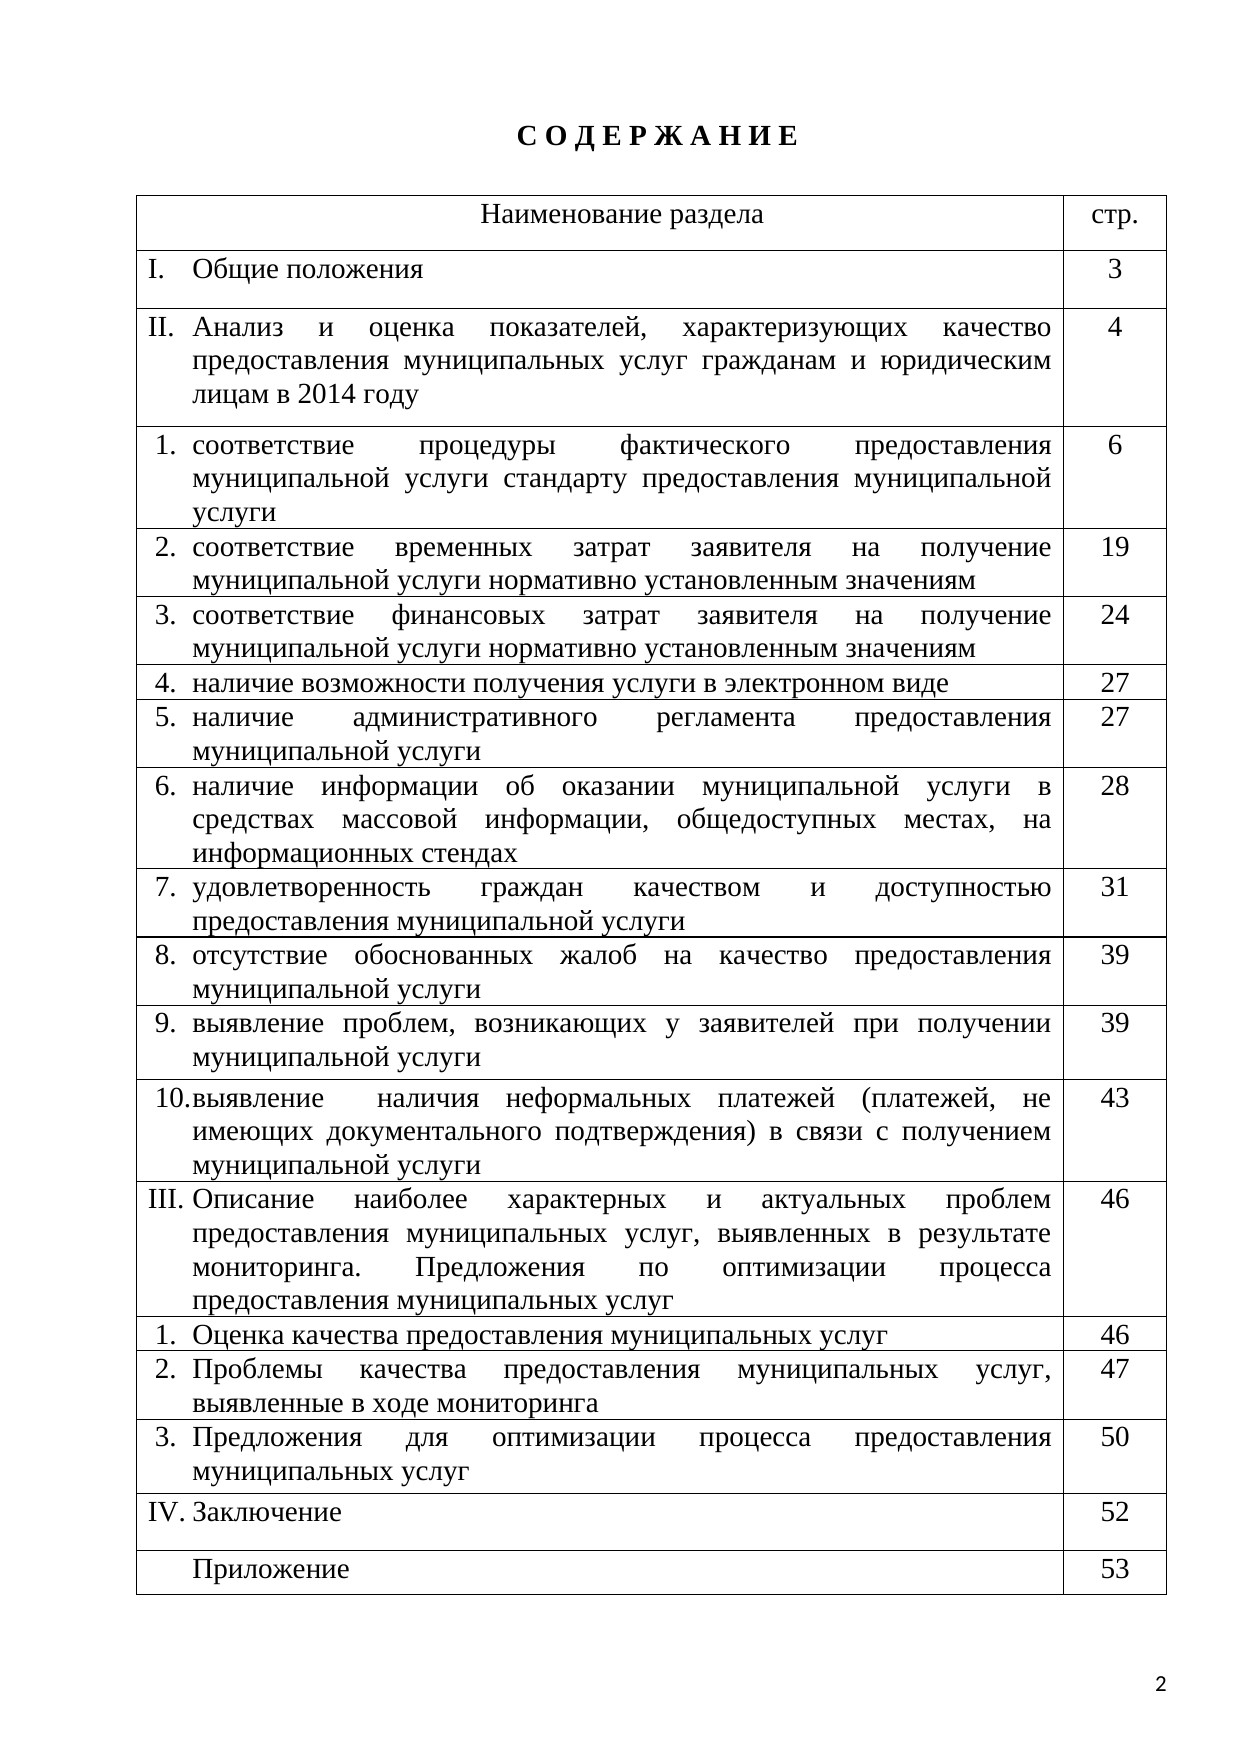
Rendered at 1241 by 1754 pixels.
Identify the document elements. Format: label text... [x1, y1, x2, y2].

table_cell выявление проблем, возникающих у заявителей при получении муниципальной услуги [137, 1006, 1063, 1079]
table_cell наличие административного регламента предоставления муниципальной услуги [137, 700, 1063, 767]
table_cell отсутствие обоснованных жалоб на качество предоставления муниципальной услуги [137, 938, 1063, 1004]
table_cell 50 [1064, 1420, 1166, 1493]
table_cell соответствие временных затрат заявителя на получение муниципальной услуги нормативно установленным значениям [137, 529, 1063, 596]
table_header стр. [1064, 196, 1166, 250]
table_cell соответствие финансовых затрат заявителя на получение муниципальной услуги нормативно установленным значениям [137, 597, 1063, 664]
table_cell 53 [1064, 1551, 1166, 1594]
table_cell 46 [1064, 1317, 1166, 1350]
table_cell Проблемы качества предоставления муниципальных услуг, выявленные в ходе мониторинга [137, 1351, 1063, 1418]
table_cell 3 [1064, 251, 1166, 308]
table_cell наличие информации об оказании муниципальной услуги в средствах массовой информации, общедоступных местах, на информационных стендах [137, 768, 1063, 868]
table_cell выявление наличия неформальных платежей (платежей, не имеющих документального подтверждения) в связи с получением муниципальной услуги [137, 1080, 1063, 1181]
text С О Д Е Р Ж А Н И Е [148, 118, 1167, 152]
table_cell 27 [1064, 665, 1166, 698]
table_cell 47 [1064, 1351, 1166, 1418]
table_cell 39 [1064, 1006, 1166, 1079]
table_cell 39 [1064, 938, 1166, 1004]
table_cell Приложение [137, 1551, 1063, 1594]
table_cell 28 [1064, 768, 1166, 868]
table_cell 31 [1064, 869, 1166, 936]
table_cell Описание наиболее характерных и актуальных проблем предоставления муниципальных услуг, выявленных в результате мониторинга. Предложения по оптимизации процесса предоставления муниципальных услуг [137, 1182, 1063, 1316]
table_cell 6 [1064, 427, 1166, 528]
table_cell 27 [1064, 700, 1166, 767]
table_cell Заключение [137, 1494, 1063, 1550]
table_header Наименование раздела [137, 196, 1063, 250]
table_cell Предложения для оптимизации процесса предоставления муниципальных услуг [137, 1420, 1063, 1493]
table_cell удовлетворенность граждан качеством и доступностью предоставления муниципальной услуги [137, 869, 1063, 936]
table_cell Оценка качества предоставления муниципальных услуг [137, 1317, 1063, 1350]
table_cell 52 [1064, 1494, 1166, 1550]
table_cell наличие возможности получения услуги в электронном виде [137, 665, 1063, 698]
table_cell 4 [1064, 309, 1166, 426]
table_cell 19 [1064, 529, 1166, 596]
table_cell 24 [1064, 597, 1166, 664]
table_cell соответствие процедуры фактического предоставления муниципальной услуги стандарту предоставления муниципальной услуги [137, 427, 1063, 528]
table_cell Анализ и оценка показателей, характеризующих качество предоставления муниципальных услуг гражданам и юридическим лицам в 2014 году [137, 309, 1063, 426]
table_cell 43 [1064, 1080, 1166, 1181]
table_cell 46 [1064, 1182, 1166, 1316]
table_cell Общие положения [137, 251, 1063, 308]
